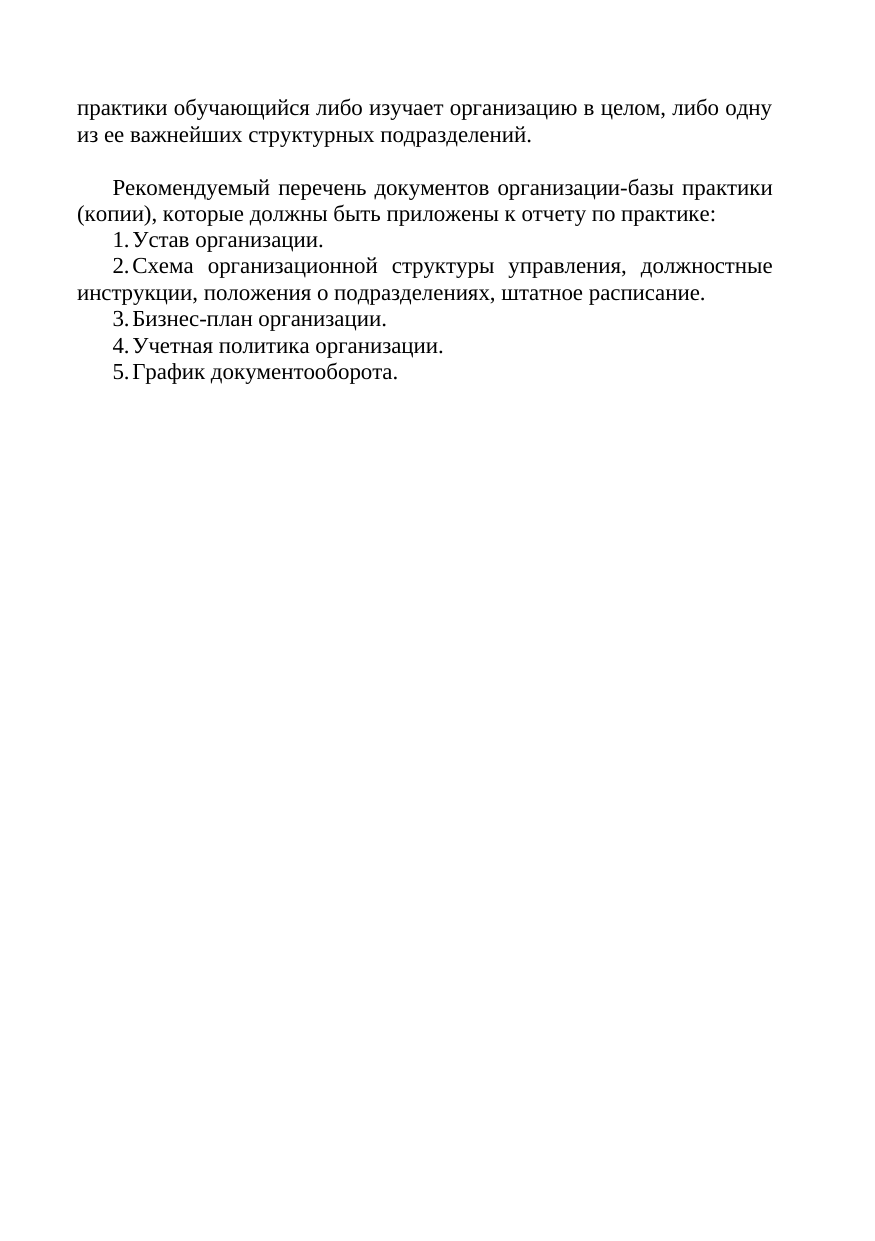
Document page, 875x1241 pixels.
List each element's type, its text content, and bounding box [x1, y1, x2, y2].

list Устав организации. [77, 226, 774, 253]
list Учетная политика организации. [77, 332, 774, 358]
list График документооборота. [77, 358, 774, 384]
text Рекомендуемый перечень документов организации-базы практики (копии), которые должны быть приложены к отчету по практике: [77, 173, 774, 226]
list Бизнес-план организации. [77, 305, 774, 332]
list Схема организационной структуры управления, должностные инструкции, положения о подразделениях, штатное расписание. [77, 253, 774, 305]
